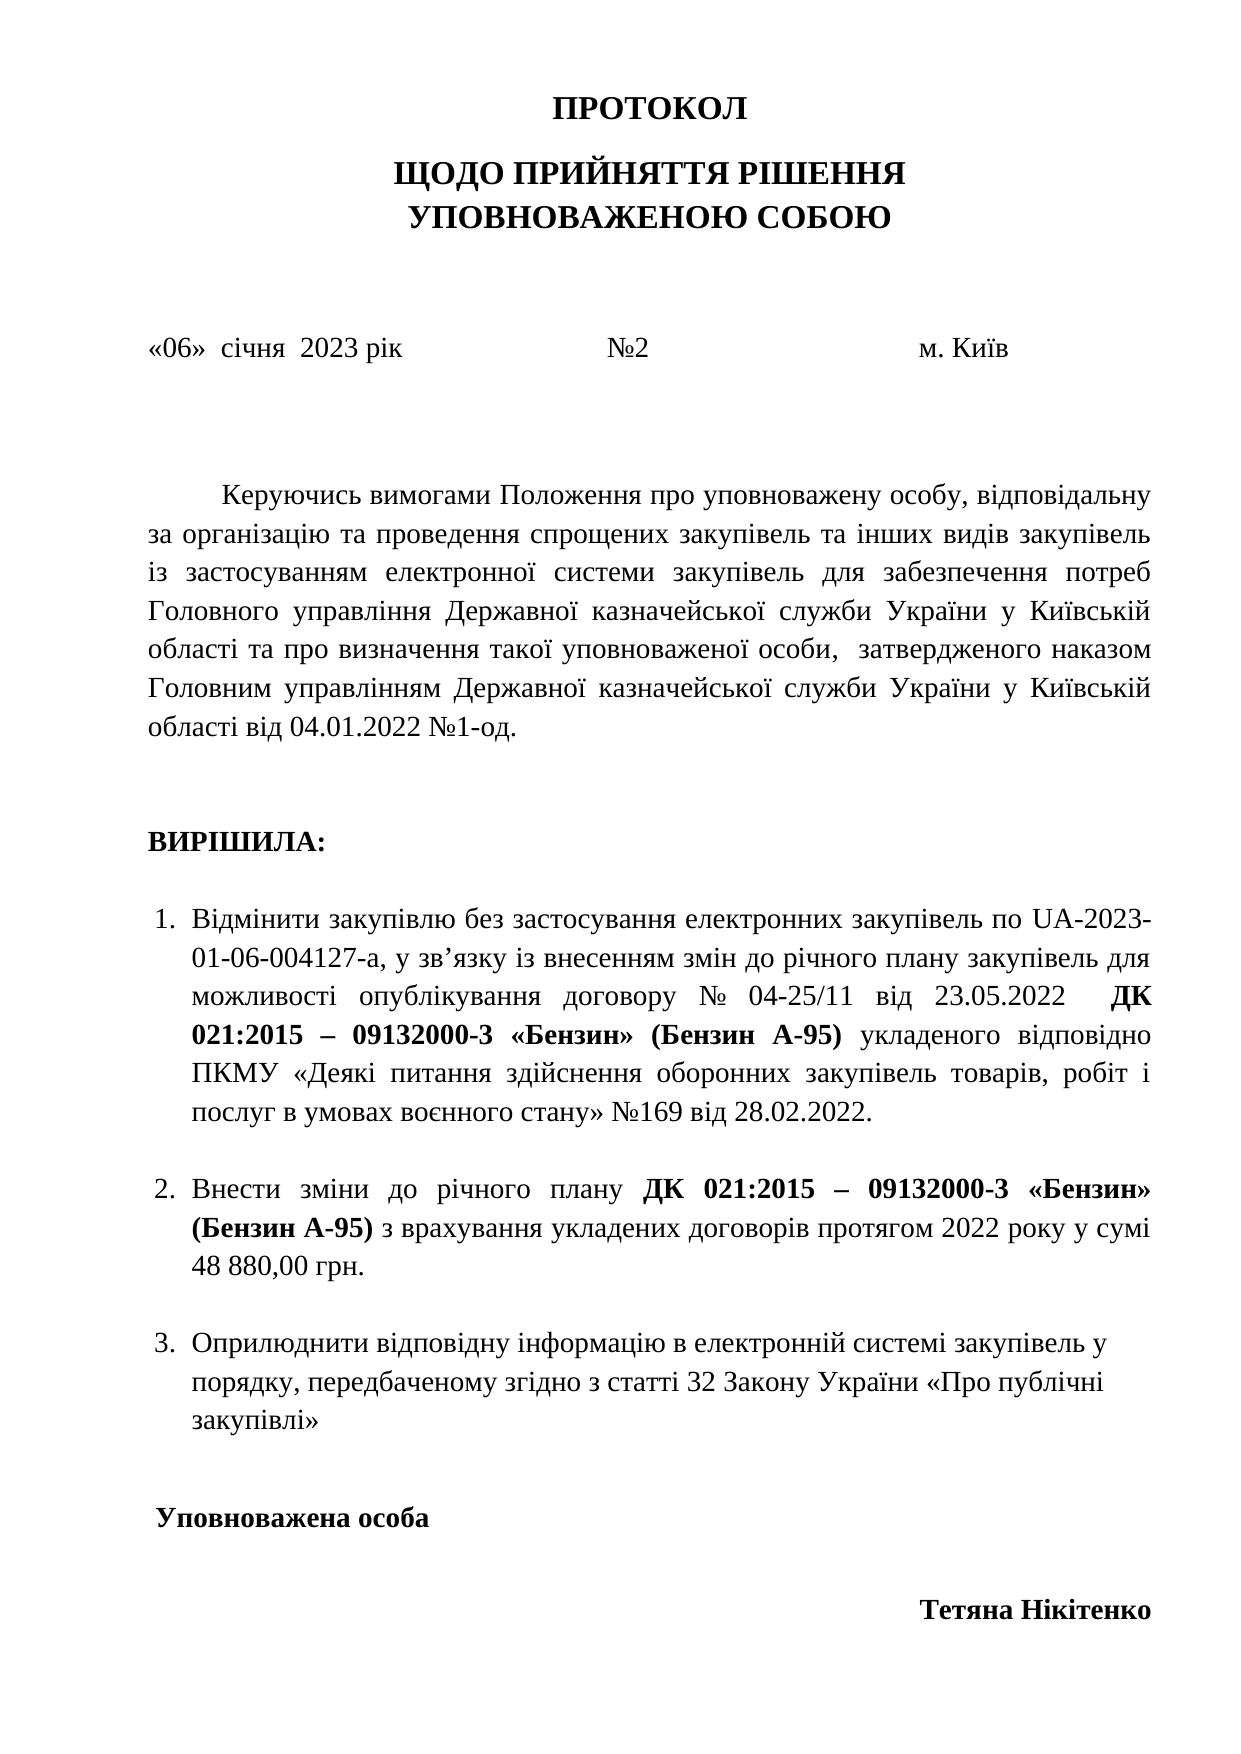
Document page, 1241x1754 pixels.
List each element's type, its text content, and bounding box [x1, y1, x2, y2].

list Оприлюднити відповідну інформацію в електронній системі закупівель у порядку, передбаченому згідно з статті 32 Закону України «Про публічні закупівлі» [154, 1325, 1152, 1436]
text ВИРІШИЛА: [148, 824, 1152, 858]
text ПРОТОКОЛ [148, 88, 1152, 127]
text Уповноважена особа [148, 1500, 1152, 1534]
list Відмінити закупівлю без застосування електронних закупівель по UA-2023-01-06-004127-a, у зв’язку із внесенням змін до річного плану закупівель для можливості опублікування договору № 04-25/11 від 23.05.2022 ДК 021:2015 – 09132000-3 «Бензин» (Бензин А-95) укладеного відповідно ПКМУ «Деякі питання здійснення оборонних закупівель товарів, робіт і послуг в умовах воєнного стану» №169 від 28.02.2022. [154, 901, 1152, 1128]
text Керуючись вимогами Положення про уповноважену особу, відповідальну за організацію та проведення спрощених закупівель та інших видів закупівель із застосуванням електронної системи закупівель для забезпечення потреб Головного управління Державної казначейської служби України у Київській області та про визначення такої уповноваженої особи, затвердженого наказом Головним управлінням Державної казначейської служби України у Київській області від 04.01.2022 №1-од. [148, 477, 1152, 742]
text УПОВНОВАЖЕНОЮ СОБОЮ [148, 197, 1152, 236]
text Тетяна Нікітенко [148, 1592, 1152, 1626]
list Внести зміни до річного плану ДК 021:2015 – 09132000-3 «Бензин» (Бензин А-95) з врахування укладених договорів протягом 2022 року у сумі 48 880,00 грн. [154, 1171, 1152, 1282]
text ЩОДО ПРИЙНЯТТЯ РІШЕННЯ [148, 153, 1152, 192]
text «06» січня 2023 рік №2 м. Київ [148, 330, 1152, 363]
